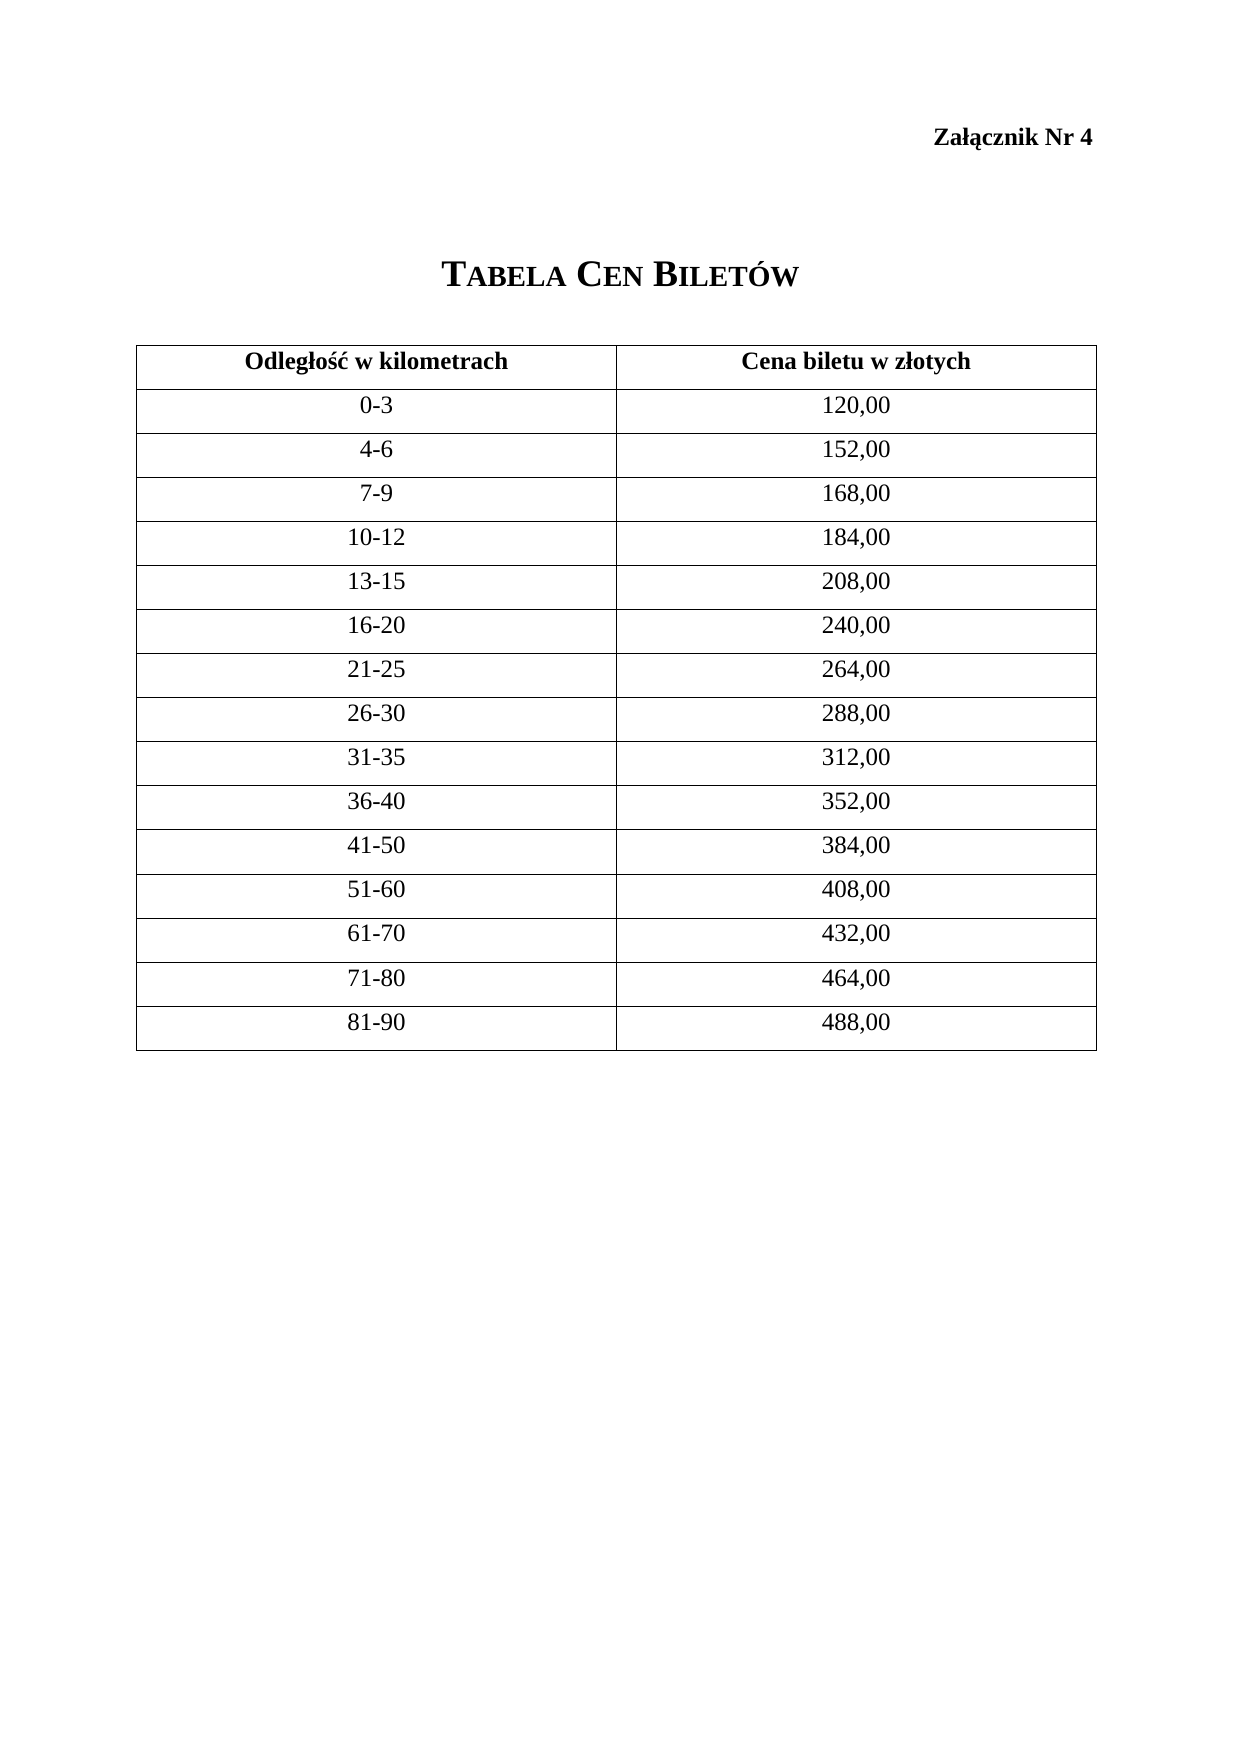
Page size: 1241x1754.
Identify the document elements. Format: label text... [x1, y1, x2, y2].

table_cell 16-20 [137, 610, 616, 653]
table_cell 36-40 [137, 786, 616, 829]
table_header Cena biletu w złotych [617, 346, 1096, 389]
table_cell 384,00 [617, 830, 1096, 873]
table_cell 31-35 [137, 742, 616, 785]
table_cell 408,00 [617, 875, 1096, 917]
table_cell 312,00 [617, 742, 1096, 785]
table_cell 7-9 [137, 478, 616, 521]
table_cell 168,00 [617, 478, 1096, 521]
table_cell 184,00 [617, 522, 1096, 565]
table_cell 4-6 [137, 434, 616, 477]
table_cell 264,00 [617, 654, 1096, 697]
text TABELA CEN BILETÓW [148, 251, 1093, 294]
table_cell 81-90 [137, 1007, 616, 1050]
table_cell 10-12 [137, 522, 616, 565]
table_cell 71-80 [137, 963, 616, 1006]
table_cell 488,00 [617, 1007, 1096, 1050]
table_cell 352,00 [617, 786, 1096, 829]
table_cell 152,00 [617, 434, 1096, 477]
table_cell 41-50 [137, 830, 616, 873]
text Załącznik Nr 4 [148, 122, 1093, 151]
table_cell 21-25 [137, 654, 616, 697]
table_cell 26-30 [137, 698, 616, 741]
table_cell 120,00 [617, 390, 1096, 433]
table_cell 13-15 [137, 566, 616, 609]
table_cell 288,00 [617, 698, 1096, 741]
table_cell 0-3 [137, 390, 616, 433]
table_header Odległość w kilometrach [137, 346, 616, 389]
table_cell 432,00 [617, 919, 1096, 962]
table_cell 51-60 [137, 875, 616, 917]
table_cell 208,00 [617, 566, 1096, 609]
table_cell 61-70 [137, 919, 616, 962]
table_cell 464,00 [617, 963, 1096, 1006]
table_cell 240,00 [617, 610, 1096, 653]
